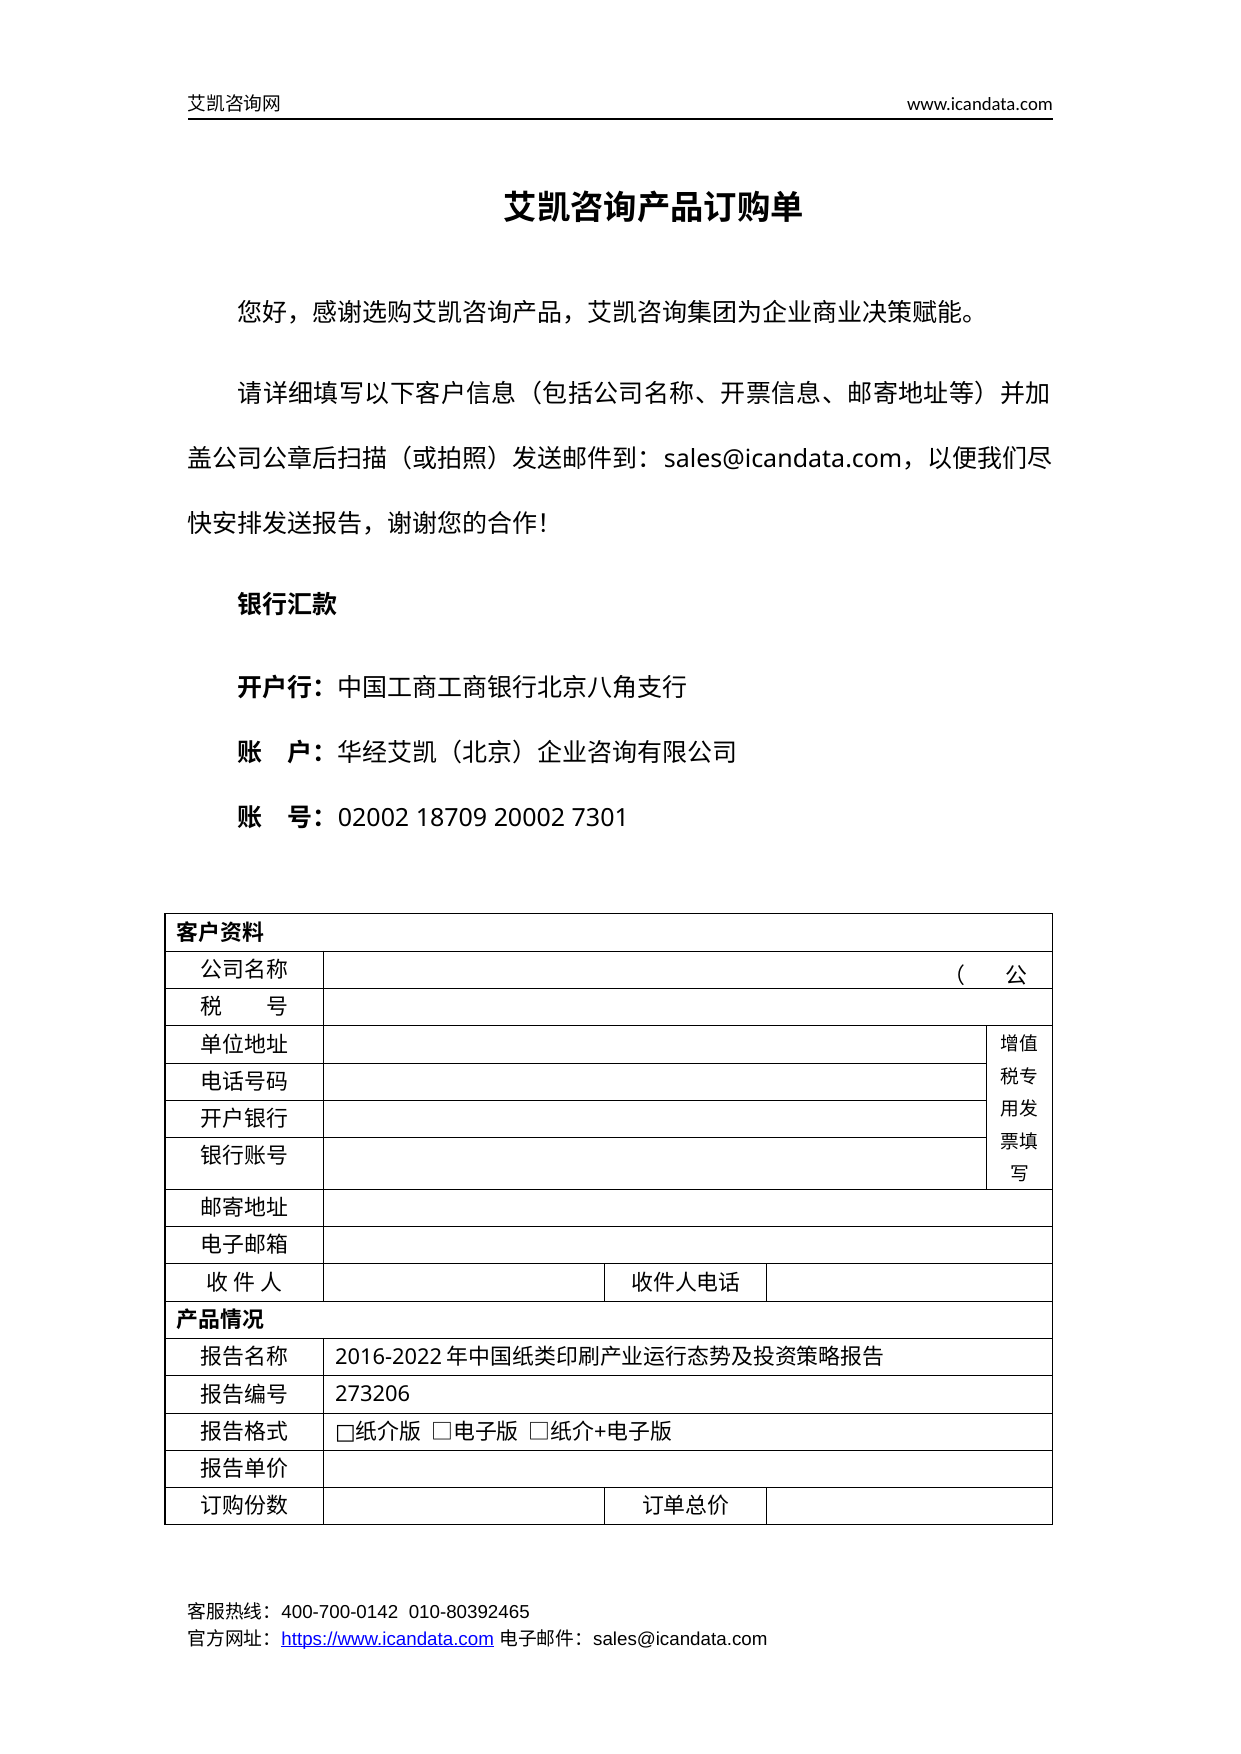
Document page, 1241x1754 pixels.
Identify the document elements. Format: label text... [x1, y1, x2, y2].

table_cell 银行账号 [166, 1138, 323, 1189]
table_cell [324, 1138, 986, 1189]
text 您好，感谢选购艾凯咨询产品，艾凯咨询集团为企业商业决策赋能。 [187, 278, 1053, 343]
table_cell [767, 1488, 1052, 1524]
table_cell [324, 1064, 986, 1100]
table_cell [324, 989, 1052, 1025]
table_cell [324, 1227, 1052, 1263]
table_cell [324, 1101, 986, 1137]
table_cell [767, 1264, 1052, 1301]
table_cell 公司名称 [166, 952, 323, 988]
table_cell 2016-2022年中国纸类印刷产业运行态势及投资策略报告 [324, 1339, 1052, 1375]
table_cell [324, 952, 1052, 988]
table_header 客户资料 [166, 914, 1052, 951]
table_cell [324, 1451, 1052, 1487]
table_cell 收件人电话 [605, 1264, 766, 1301]
table_cell 开户银行 [166, 1101, 323, 1137]
table_cell □纸介版 □电子版 □纸介+电子版 [324, 1414, 1052, 1450]
text 账 号：02002 18709 20002 7301 [187, 783, 1053, 848]
text 账 户：华经艾凯（北京）企业咨询有限公司 [187, 718, 1053, 783]
table_cell 电子邮箱 [166, 1227, 323, 1263]
text 开户行：中国工商工商银行北京八角支行 [187, 653, 1053, 718]
table_cell 订单总价 [605, 1488, 766, 1524]
table_cell 收 件 人 [166, 1264, 323, 1301]
table_cell 产品情况 [166, 1302, 1052, 1338]
table_cell 订购份数 [166, 1488, 323, 1524]
table_cell [324, 1190, 1052, 1226]
text 艾凯咨询产品订购单 [187, 172, 1053, 237]
table_cell 单位地址 [166, 1026, 323, 1062]
table_cell 增值税专用发票填写 [987, 1026, 1052, 1189]
text 银行汇款 [187, 570, 1053, 635]
table_cell 电话号码 [166, 1064, 323, 1100]
table_cell 报告编号 [166, 1376, 323, 1412]
table_cell [324, 1488, 604, 1524]
table_cell 邮寄地址 [166, 1190, 323, 1226]
table_cell 报告格式 [166, 1414, 323, 1450]
text 请详细填写以下客户信息（包括公司名称、开票信息、邮寄地址等）并加盖公司公章后扫描（或拍照）发送邮件到：sales@icandata.com，以便我们尽快安排发送报告，谢谢您的合作！ [187, 359, 1053, 554]
table_cell 税 号 [166, 989, 323, 1025]
table_cell [324, 1264, 604, 1301]
table_cell [324, 1026, 986, 1062]
table_cell 273206 [324, 1376, 1052, 1412]
table_cell 报告单价 [166, 1451, 323, 1487]
table_cell 报告名称 [166, 1339, 323, 1375]
